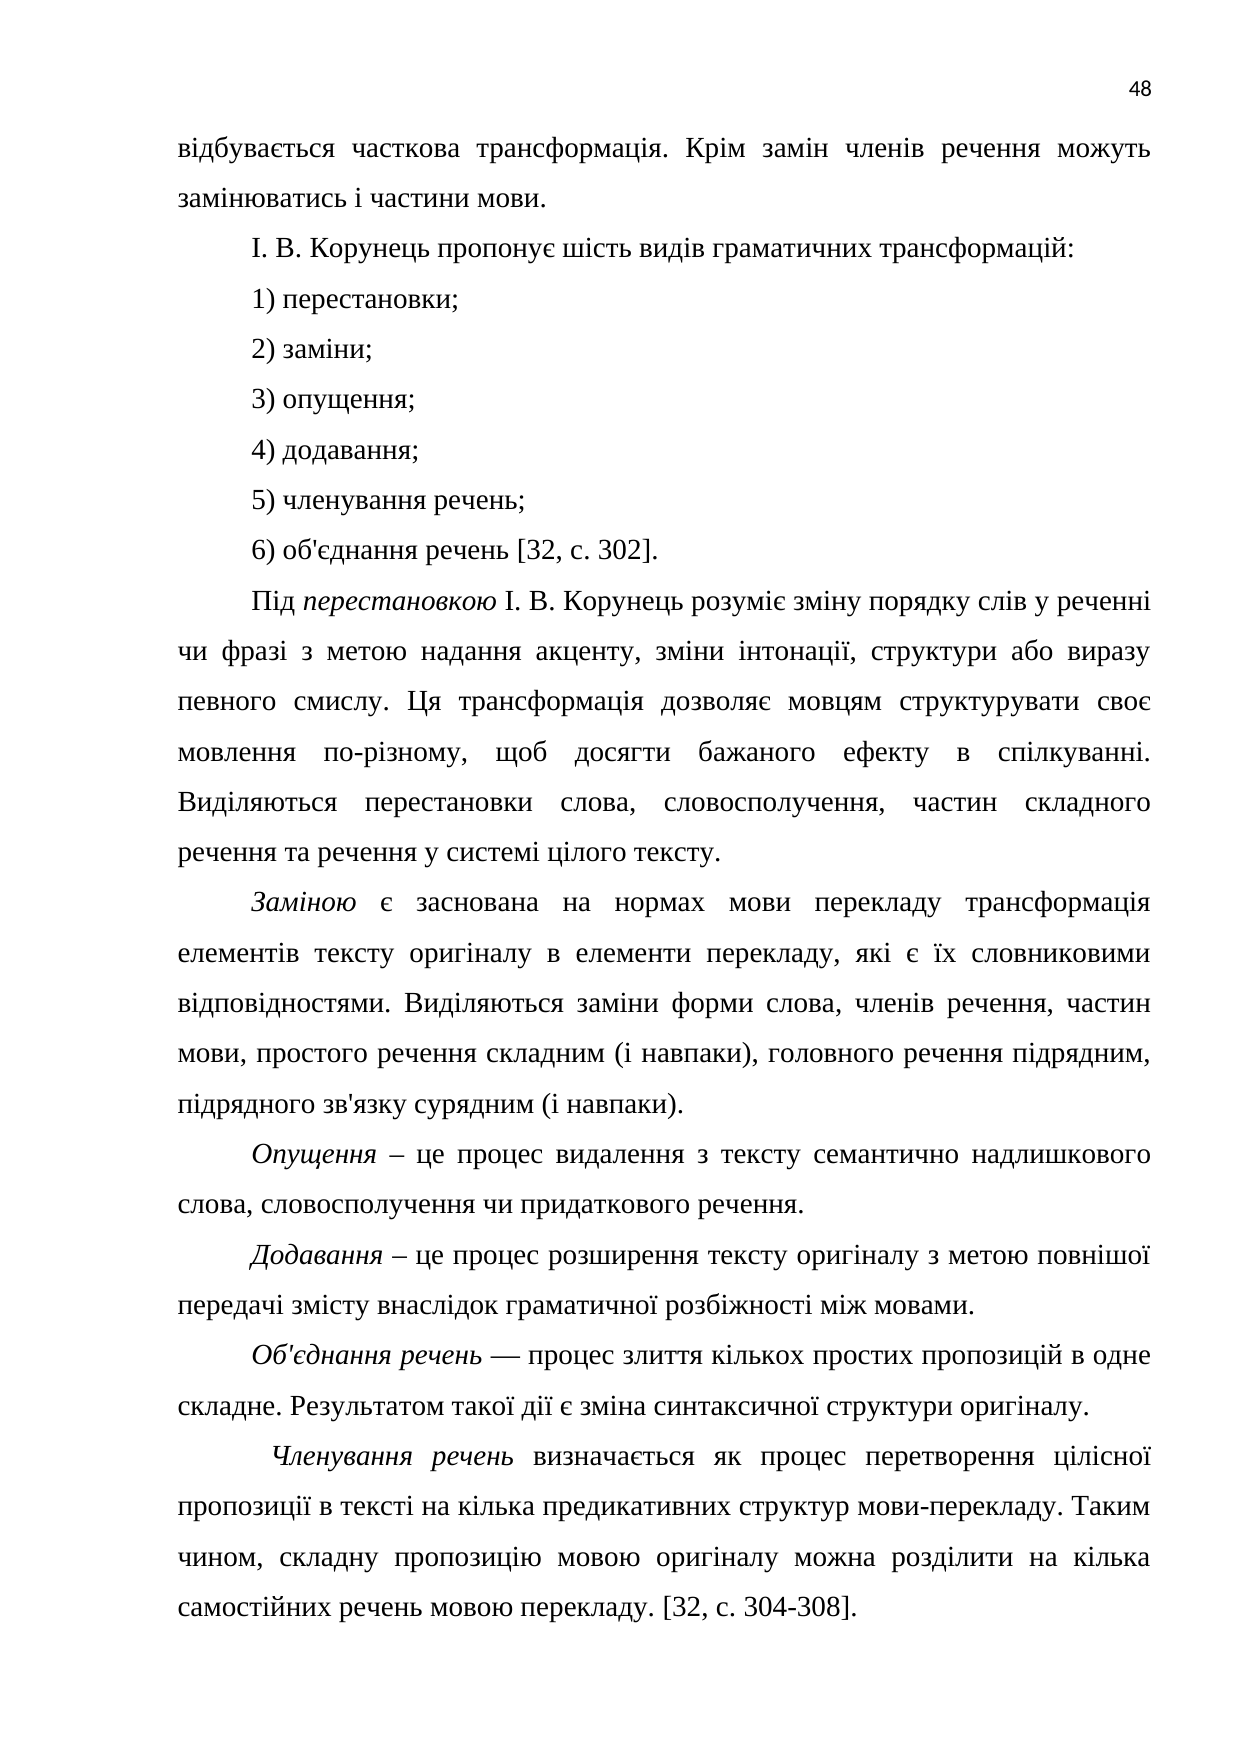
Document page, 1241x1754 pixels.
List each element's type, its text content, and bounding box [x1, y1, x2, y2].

text Заміною є заснована на нормах мови перекладу трансформація елементів тексту оригіналу в елементи перекладу, які є їх словниковими відповідностями. Виділяються заміни форми слова, членів речення, частин мови, простого речення складним (і навпаки), головного речення підрядним, підрядного зв'язку сурядним (і навпаки). [177, 884, 1152, 1119]
text Об'єднання речень — процес злиття кількох простих пропозицій в одне складне. Результатом такої дії є зміна синтаксичної структури оригіналу. [177, 1337, 1152, 1421]
text 6) об'єднання речень [32, с. 302]. [177, 532, 1152, 566]
text 4) додавання; [177, 432, 1152, 465]
text І. В. Корунець пропонує шість видів граматичних трансформацій: [177, 231, 1152, 264]
text 2) заміни; [177, 331, 1152, 365]
text Під перестановкою І. В. Корунець розуміє зміну порядку слів у реченні чи фразі з метою надання акценту, зміни інтонації, структури або виразу певного смислу. Ця трансформація дозволяє мовцям структурувати своє мовлення по-різному, щоб досягти бажаного ефекту в спілкуванні. Виділяються перестановки слова, словосполучення, частин складного речення та речення у системі цілого тексту. [177, 583, 1152, 868]
text Членування речень визначається як процес перетворення цілісної пропозиції в тексті на кілька предикативних структур мови-перекладу. Таким чином, складну пропозицію мовою оригіналу можна розділити на кілька самостійних речень мовою перекладу. [32, с. 304-308]. [177, 1438, 1152, 1622]
text 1) перестановки; [177, 281, 1152, 314]
text Додавання – це процес розширення тексту оригіналу з метою повнішої передачі змісту внаслідок граматичної розбіжності між мовами. [177, 1237, 1152, 1321]
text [177, 130, 1152, 214]
text 5) членування речень; [177, 482, 1152, 516]
text 3) опущення; [177, 381, 1152, 415]
text Опущення – це процес видалення з тексту семантично надлишкового слова, словосполучення чи придаткового речення. [177, 1136, 1152, 1220]
